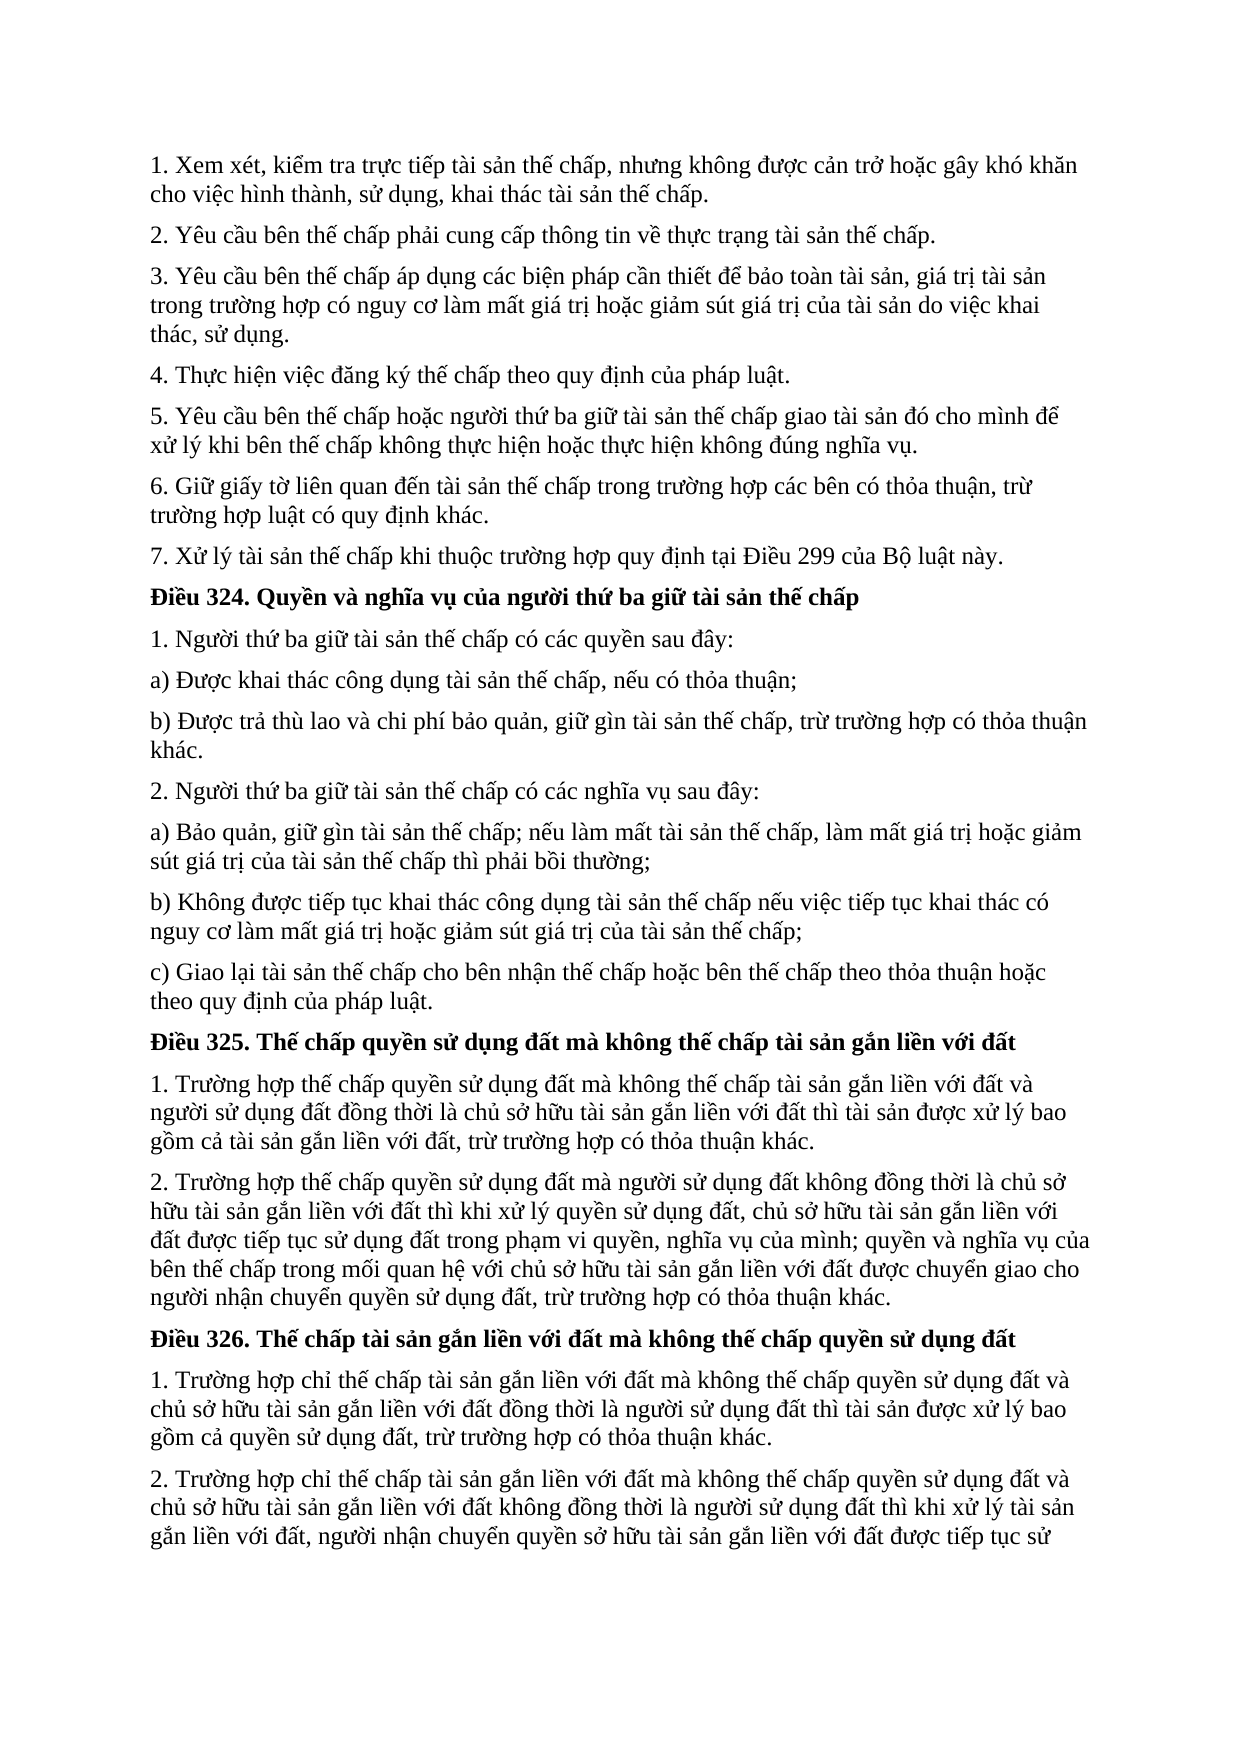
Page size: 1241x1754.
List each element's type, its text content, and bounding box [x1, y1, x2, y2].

text 1. Xem xét, kiểm tra trực tiếp tài sản thế chấp, nhưng không được cản trở hoặc gây khó khăn cho việc hình thành, sử dụng, khai thác tài sản thế chấp. [150, 150, 1090, 207]
text 2. Trường hợp thế chấp quyền sử dụng đất mà người sử dụng đất không đồng thời là chủ sở hữu tài sản gắn liền với đất thì khi xử lý quyền sử dụng đất, chủ sở hữu tài sản gắn liền với đất được tiếp tục sử dụng đất trong phạm vi quyền, nghĩa vụ của mình; quyền và nghĩa vụ của bên thế chấp trong mối quan hệ với chủ sở hữu tài sản gắn liền với đất được chuyển giao cho người nhận chuyển quyền sử dụng đất, trừ trường hợp có thỏa thuận khác. [150, 1167, 1090, 1311]
text 5. Yêu cầu bên thế chấp hoặc người thứ ba giữ tài sản thế chấp giao tài sản đó cho mình để xử lý khi bên thế chấp không thực hiện hoặc thực hiện không đúng nghĩa vụ. [150, 401, 1090, 459]
text 7. Xử lý tài sản thế chấp khi thuộc trường hợp quy định tại Điều 299 của Bộ luật này. [150, 541, 1090, 570]
text 1. Người thứ ba giữ tài sản thế chấp có các quyền sau đây: [150, 624, 1090, 652]
text Điều 325. Thế chấp quyền sử dụng đất mà không thế chấp tài sản gắn liền với đất [150, 1027, 1090, 1056]
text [150, 1464, 1090, 1550]
text b) Không được tiếp tục khai thác công dụng tài sản thế chấp nếu việc tiếp tục khai thác có nguy cơ làm mất giá trị hoặc giảm sút giá trị của tài sản thế chấp; [150, 887, 1090, 945]
text Điều 324. Quyền và nghĩa vụ của người thứ ba giữ tài sản thế chấp [150, 582, 1090, 611]
text 4. Thực hiện việc đăng ký thế chấp theo quy định của pháp luật. [150, 360, 1090, 389]
text a) Được khai thác công dụng tài sản thế chấp, nếu có thỏa thuận; [150, 665, 1090, 694]
text c) Giao lại tài sản thế chấp cho bên nhận thế chấp hoặc bên thế chấp theo thỏa thuận hoặc theo quy định của pháp luật. [150, 957, 1090, 1015]
text 1. Trường hợp thế chấp quyền sử dụng đất mà không thế chấp tài sản gắn liền với đất và người sử dụng đất đồng thời là chủ sở hữu tài sản gắn liền với đất thì tài sản được xử lý bao gồm cả tài sản gắn liền với đất, trừ trường hợp có thỏa thuận khác. [150, 1069, 1090, 1155]
text 3. Yêu cầu bên thế chấp áp dụng các biện pháp cần thiết để bảo toàn tài sản, giá trị tài sản trong trường hợp có nguy cơ làm mất giá trị hoặc giảm sút giá trị của tài sản do việc khai thác, sử dụng. [150, 261, 1090, 347]
text 2. Yêu cầu bên thế chấp phải cung cấp thông tin về thực trạng tài sản thế chấp. [150, 220, 1090, 249]
text 1. Trường hợp chỉ thế chấp tài sản gắn liền với đất mà không thế chấp quyền sử dụng đất và chủ sở hữu tài sản gắn liền với đất đồng thời là người sử dụng đất thì tài sản được xử lý bao gồm cả quyền sử dụng đất, trừ trường hợp có thỏa thuận khác. [150, 1365, 1090, 1451]
text a) Bảo quản, giữ gìn tài sản thế chấp; nếu làm mất tài sản thế chấp, làm mất giá trị hoặc giảm sút giá trị của tài sản thế chấp thì phải bồi thường; [150, 817, 1090, 875]
text 2. Người thứ ba giữ tài sản thế chấp có các nghĩa vụ sau đây: [150, 776, 1090, 805]
text 6. Giữ giấy tờ liên quan đến tài sản thế chấp trong trường hợp các bên có thỏa thuận, trừ trường hợp luật có quy định khác. [150, 471, 1090, 529]
text b) Được trả thù lao và chi phí bảo quản, giữ gìn tài sản thế chấp, trừ trường hợp có thỏa thuận khác. [150, 706, 1090, 764]
text Điều 326. Thế chấp tài sản gắn liền với đất mà không thế chấp quyền sử dụng đất [150, 1324, 1090, 1352]
